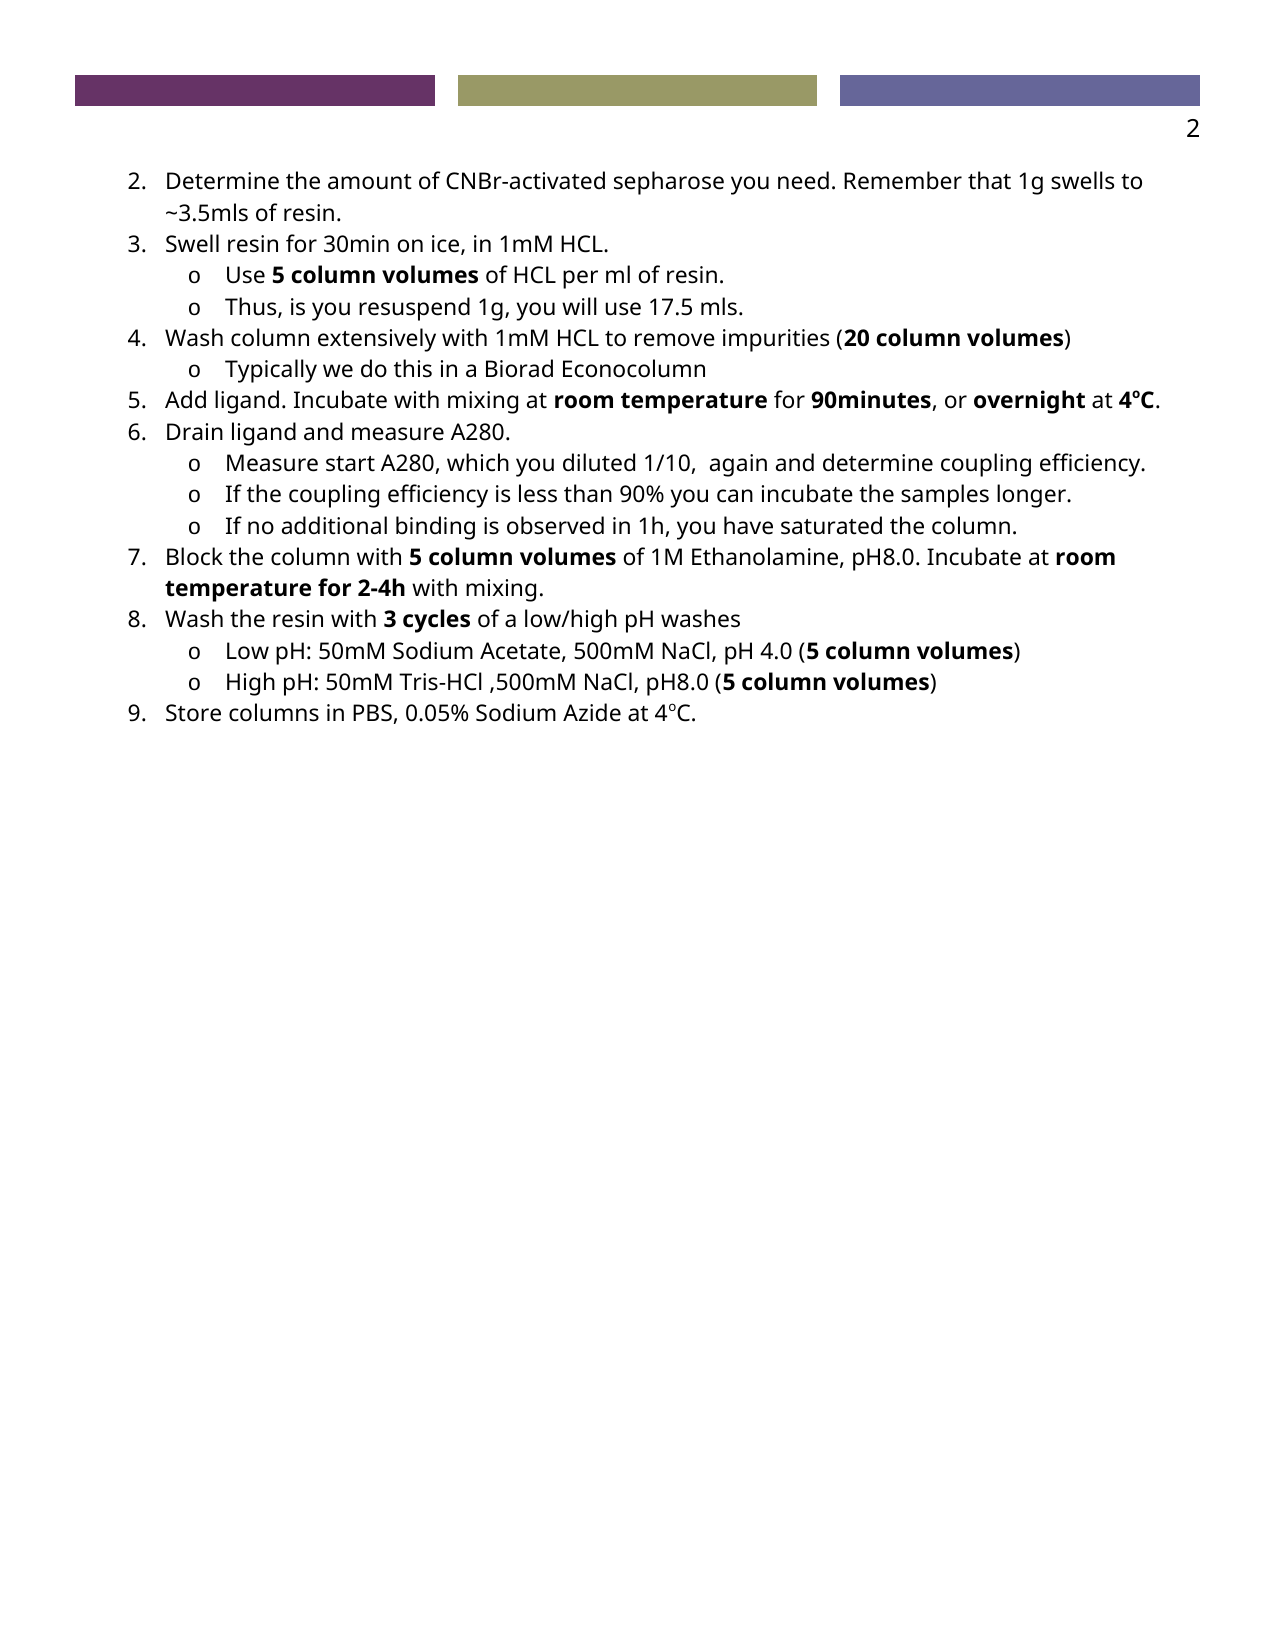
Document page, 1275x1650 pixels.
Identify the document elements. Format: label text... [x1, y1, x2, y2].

list Swell resin for 30min on ice, in 1mM HCL. [127, 228, 1200, 259]
list Wash column extensively with 1mM HCL to remove impurities (20 column volumes) [127, 322, 1200, 353]
list Low pH: 50mM Sodium Acetate, 500mM NaCl, pH 4.0 (5 column volumes) [187, 635, 1200, 666]
list Add ligand. Incubate with mixing at room temperature for 90minutes, or overnight at 4oC. [127, 384, 1200, 416]
list Typically we do this in a Biorad Econocolumn [187, 353, 1200, 384]
list Determine the amount of CNBr-activated sepharose you need. Remember that 1g swells to ~3.5mls of resin. [127, 165, 1200, 228]
list High pH: 50mM Tris-HCl ,500mM NaCl, pH8.0 (5 column volumes) [187, 666, 1200, 697]
list Measure start A280, which you diluted 1/10, again and determine coupling efficiency. [187, 447, 1200, 478]
list Drain ligand and measure A280. [127, 416, 1200, 447]
list Use 5 column volumes of HCL per ml of resin. [187, 259, 1200, 290]
list Block the column with 5 column volumes of 1M Ethanolamine, pH8.0. Incubate at room temperature for 2-4h with mixing. [127, 541, 1200, 603]
list If no additional binding is observed in 1h, you have saturated the column. [187, 509, 1200, 541]
list Thus, is you resuspend 1g, you will use 17.5 mls. [187, 290, 1200, 322]
list If the coupling efficiency is less than 90% you can incubate the samples longer. [187, 478, 1200, 509]
list Wash the resin with 3 cycles of a low/high pH washes [127, 603, 1200, 635]
list Store columns in PBS, 0.05% Sodium Azide at 4oC. [127, 697, 1200, 729]
